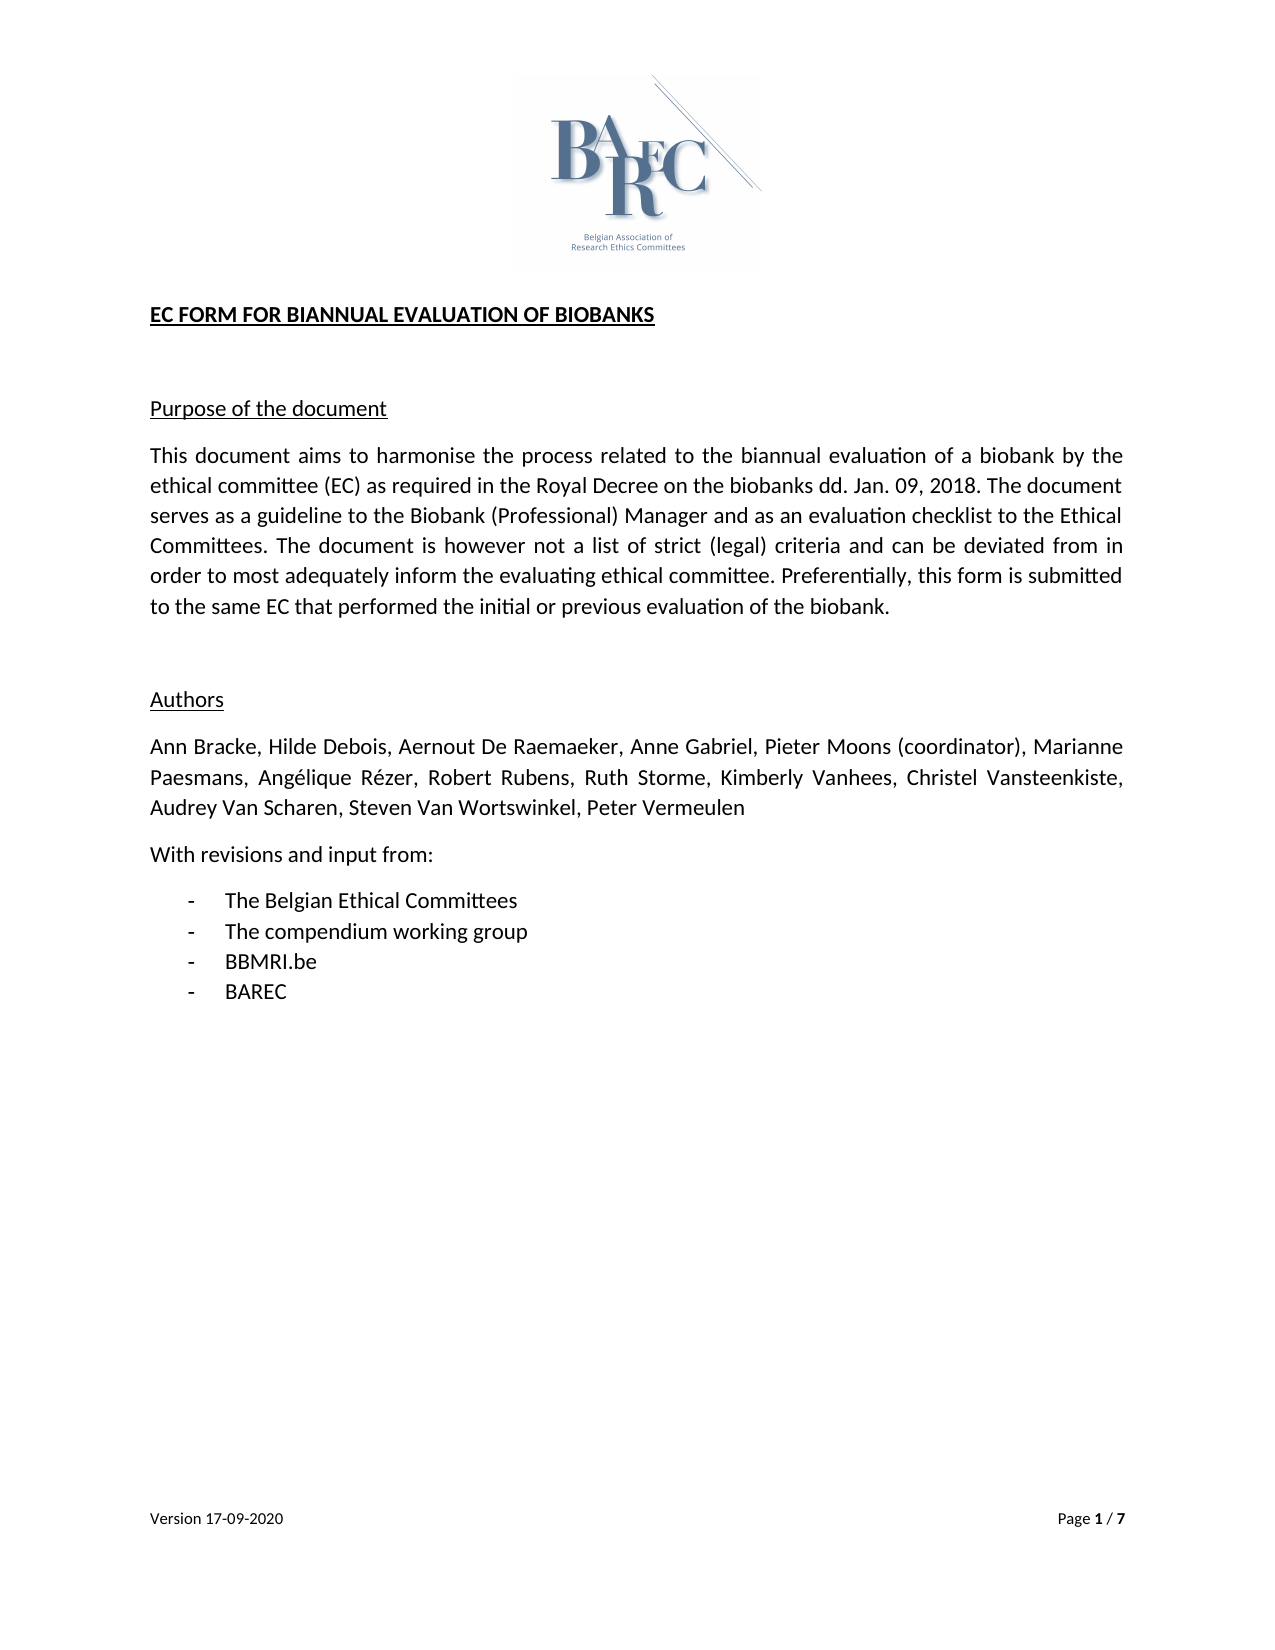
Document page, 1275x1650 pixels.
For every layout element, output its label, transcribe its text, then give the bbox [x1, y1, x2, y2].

text With revisions and input from: [150, 840, 1125, 868]
text Authors [150, 686, 1125, 714]
text Purpose of the document [150, 394, 1125, 422]
list BBMRI.be [187, 947, 1125, 975]
list BAREC [187, 977, 1125, 1005]
picture [513, 75, 762, 273]
list The Belgian Ethical Committees [187, 887, 1125, 915]
text EC FORM FOR BIANNUAL EVALUATION OF BIOBANKS [150, 300, 1125, 328]
text Ann Bracke, Hilde Debois, Aernout De Raemaeker, Anne Gabriel, Pieter Moons (coordinator), Marianne Paesmans, Angélique Rézer, Robert Rubens, Ruth Storme, Kimberly Vanhees, Christel Vansteenkiste, Audrey Van Scharen, Steven Van Wortswinkel, Peter Vermeulen [150, 732, 1125, 821]
list The compendium working group [187, 917, 1125, 945]
text This document aims to harmonise the process related to the biannual evaluation of a biobank by the ethical committee (EC) as required in the Royal Decree on the biobanks dd. Jan. 09, 2018. The document serves as a guideline to the Biobank (Professional) Manager and as an evaluation checklist to the Ethical Committees. The document is however not a list of strict (legal) criteria and can be deviated from in order to most adequately inform the evaluating ethical committee. Preferentially, this form is submitted to the same EC that performed the initial or previous evaluation of the biobank. [150, 441, 1125, 620]
